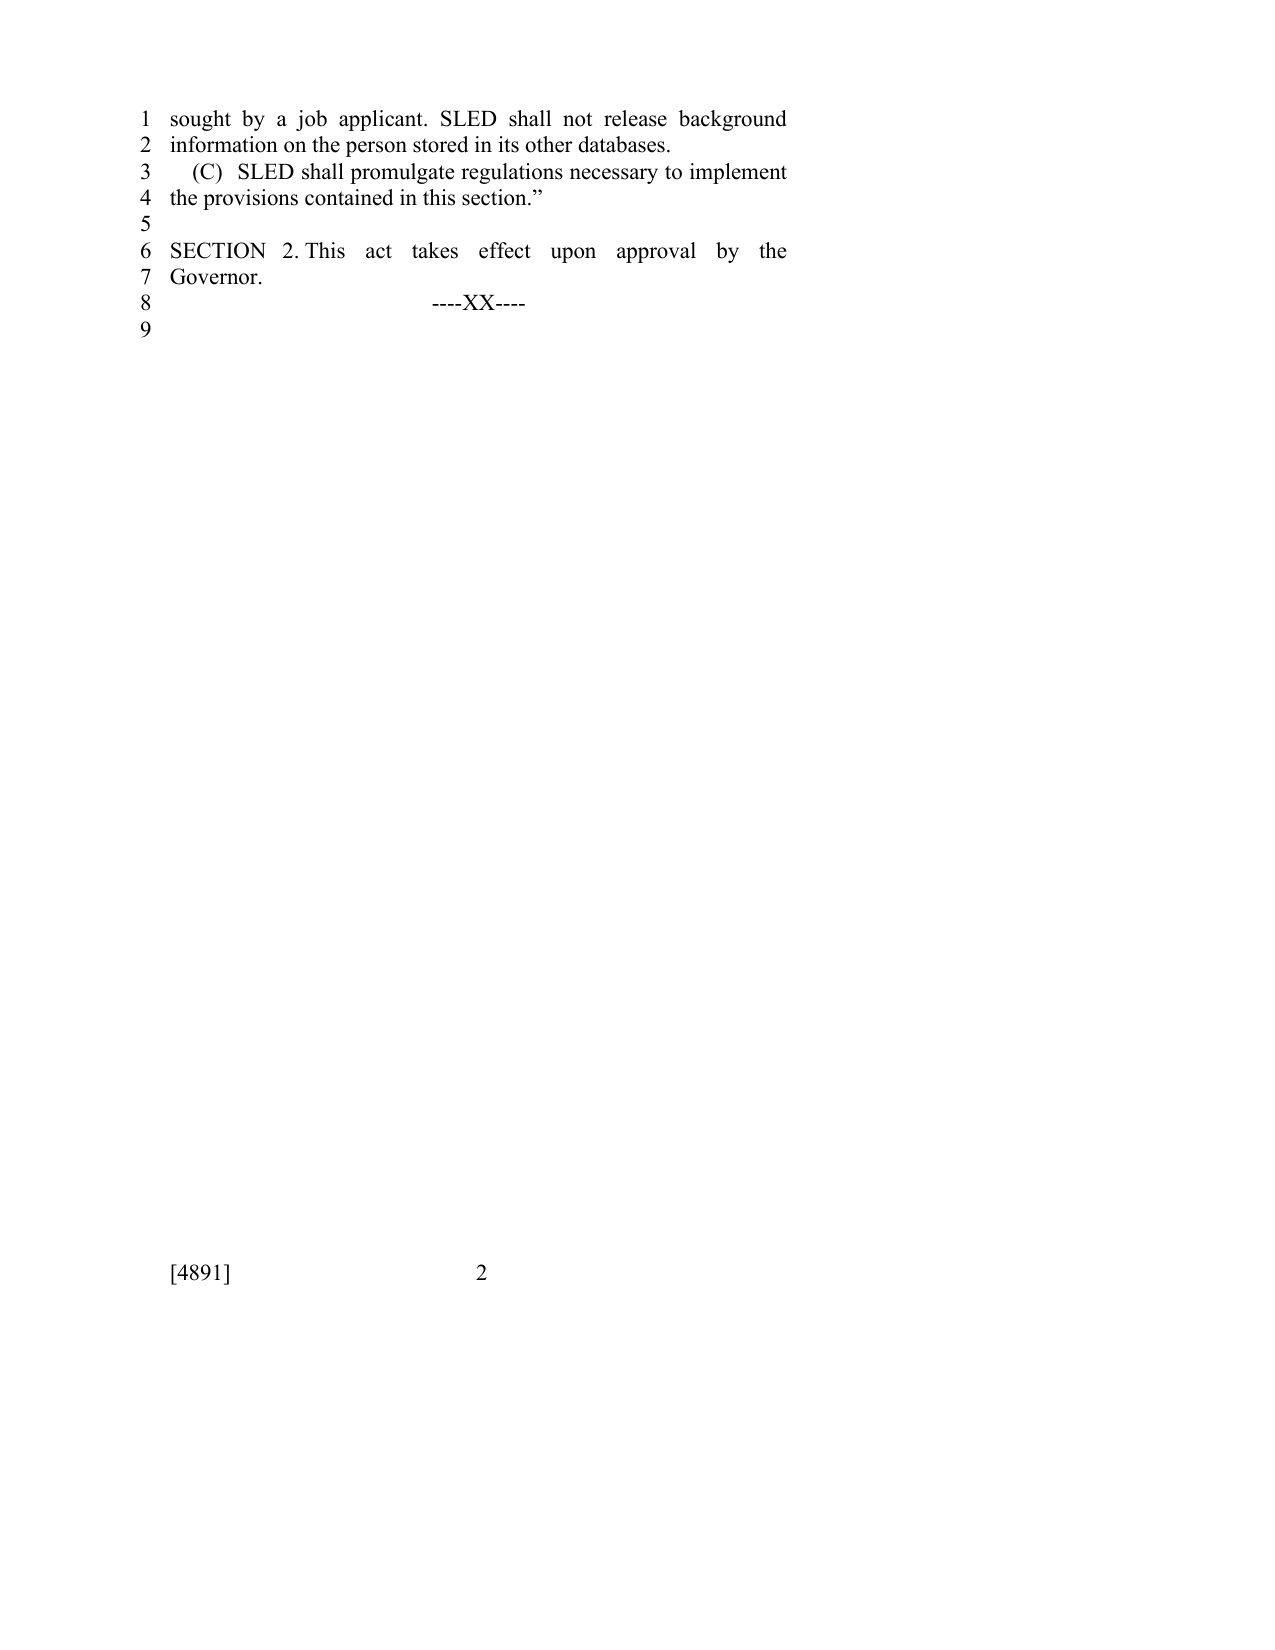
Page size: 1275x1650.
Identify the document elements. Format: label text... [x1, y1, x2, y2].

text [169, 105, 787, 158]
text (C) SLED shall promulgate regulations necessary to implement the provisions contained in this section.” [169, 158, 787, 210]
text ----XX---- [169, 289, 787, 316]
text SECTION 2. This act takes effect upon approval by the Governor. [169, 237, 787, 289]
